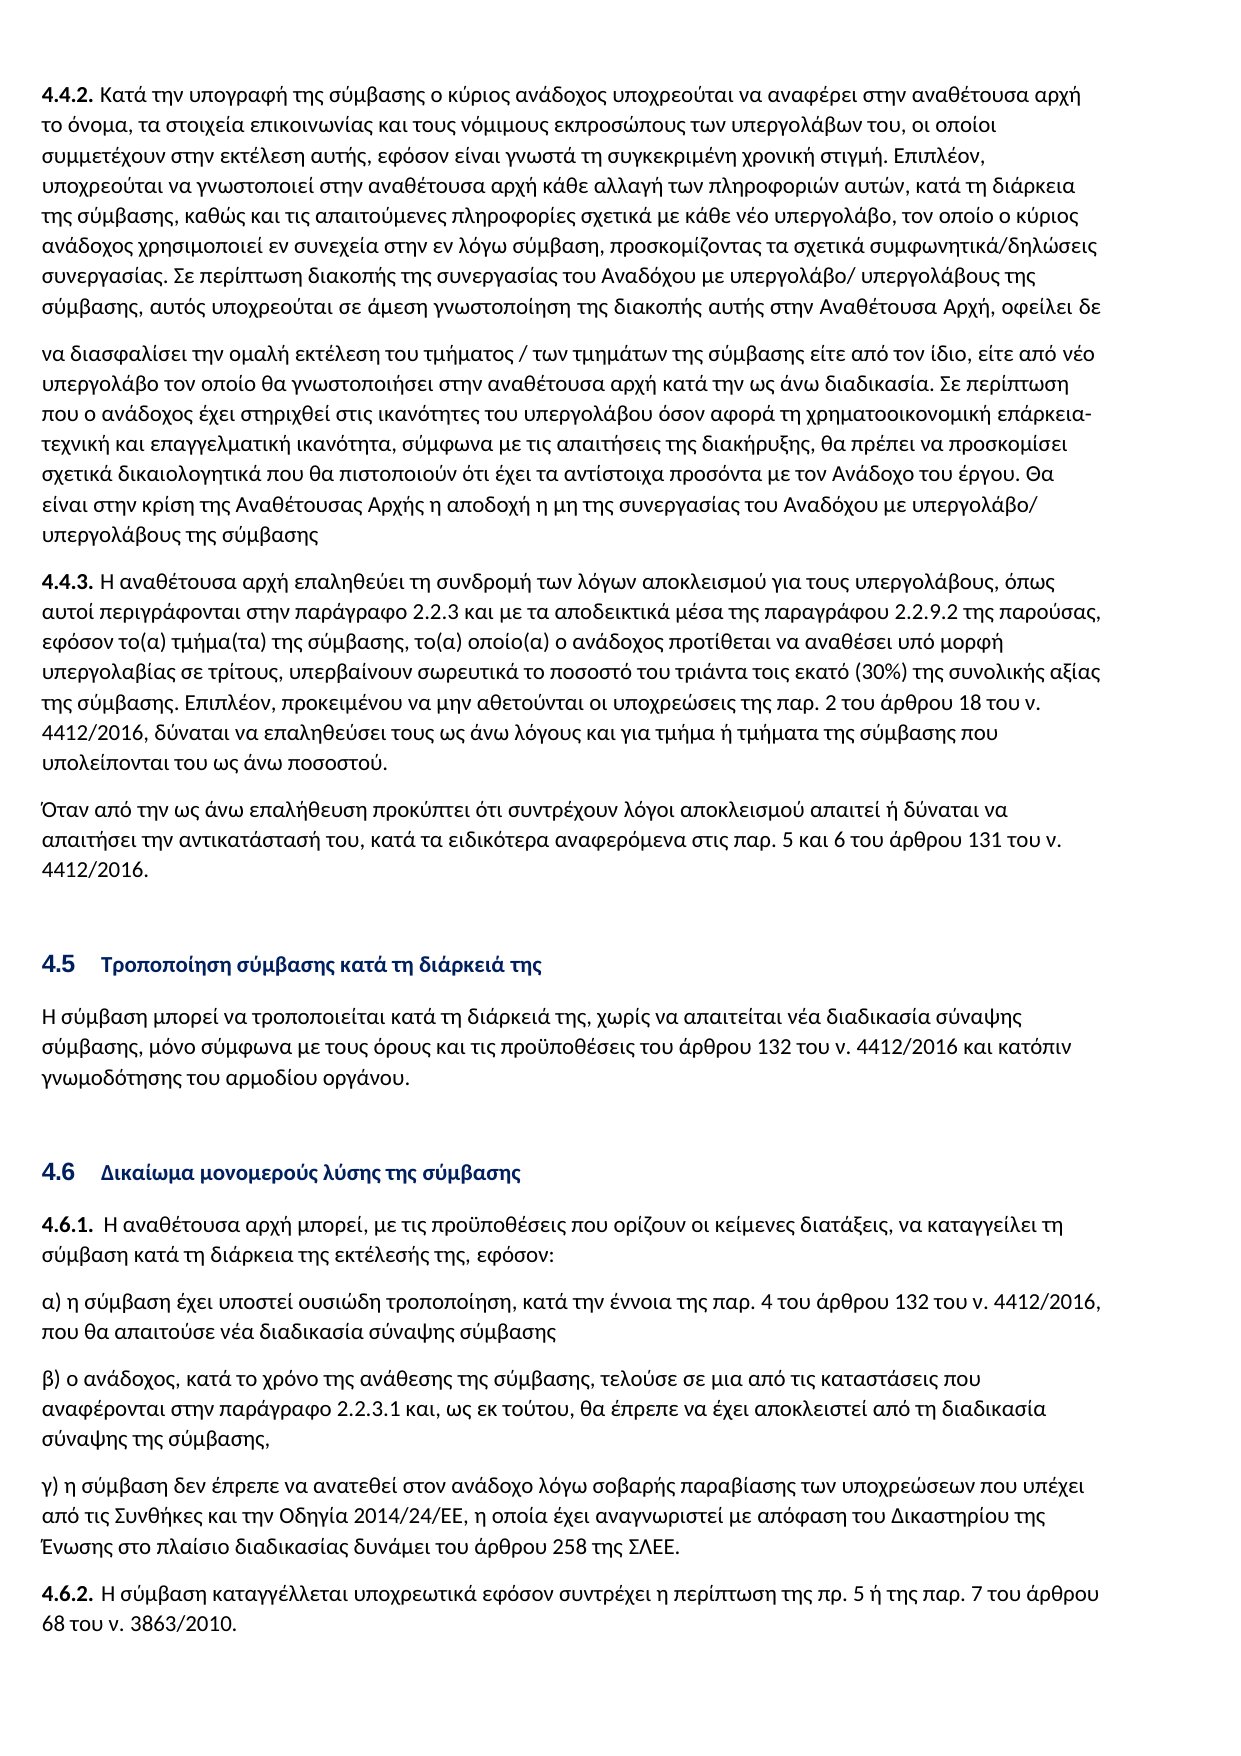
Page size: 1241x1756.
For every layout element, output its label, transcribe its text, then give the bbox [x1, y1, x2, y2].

text Η σύμβαση μπορεί να τροποποιείται κατά τη διάρκειά της, χωρίς να απαιτείται νέα διαδικασία σύναψης σύμβασης, μόνο σύμφωνα με τους όρους και τις προϋποθέσεις του άρθρου 132 του ν. 4412/2016 και κατόπιν γνωμοδότησης του αρμοδίου οργάνου. [42, 1002, 1106, 1091]
text α) η σύμβαση έχει υποστεί ουσιώδη τροποποίηση, κατά την έννοια της παρ. 4 του άρθρου 132 του ν. 4412/2016, που θα απαιτούσε νέα διαδικασία σύναψης σύμβασης [42, 1287, 1106, 1345]
subtitle Τροποποίηση σύμβασης κατά τη διάρκειά της [42, 949, 1194, 978]
list Κατά την υπογραφή της σύμβασης ο κύριος ανάδοχος υποχρεούται να αναφέρει στην αναθέτουσα αρχή το όνομα, τα στοιχεία επικοινωνίας και τους νόμιμους εκπροσώπους των υπεργολάβων του, οι οποίοι συμμετέχουν στην εκτέλεση αυτής, εφόσον είναι γνωστά τη συγκεκριμένη χρονική στιγμή. Επιπλέον, υποχρεούται να γνωστοποιεί στην αναθέτουσα αρχή κάθε αλλαγή των πληροφοριών αυτών, κατά τη διάρκεια της σύμβασης, καθώς και τις απαιτούμενες πληροφορίες σχετικά με κάθε νέο υπεργολάβο, τον οποίο ο κύριος ανάδοχος χρησιμοποιεί εν συνεχεία στην εν λόγω σύμβαση, προσκομίζοντας τα σχετικά συμφωνητικά/δηλώσεις συνεργασίας. Σε περίπτωση διακοπής της συνεργασίας του Αναδόχου με υπεργολάβο/ υπεργολάβους της σύμβασης, αυτός υποχρεούται σε άμεση γνωστοποίηση της διακοπής αυτής στην Αναθέτουσα Αρχή, οφείλει δε [42, 80, 1106, 320]
text να διασφαλίσει την ομαλή εκτέλεση του τμήματος / των τμημάτων της σύμβασης είτε από τον ίδιο, είτε από νέο υπεργολάβο τον οποίο θα γνωστοποιήσει στην αναθέτουσα αρχή κατά την ως άνω διαδικασία. Σε περίπτωση που ο ανάδοχος έχει στηριχθεί στις ικανότητες του υπεργολάβου όσον αφορά τη χρηματοοικονομική επάρκεια-τεχνική και επαγγελματική ικανότητα, σύμφωνα με τις απαιτήσεις της διακήρυξης, θα πρέπει να προσκομίσει σχετικά δικαιολογητικά που θα πιστοποιούν ότι έχει τα αντίστοιχα προσόντα με τον Ανάδοχο του έργου. Θα είναι στην κρίση της Αναθέτουσας Αρχής η αποδοχή η μη της συνεργασίας του Αναδόχου με υπεργολάβο/ υπεργολάβους της σύμβασης [42, 339, 1106, 548]
list Η σύμβαση καταγγέλλεται υποχρεωτικά εφόσον συντρέχει η περίπτωση της πρ. 5 ή της παρ. 7 του άρθρου 68 του ν. 3863/2010. [42, 1579, 1105, 1637]
subtitle Δικαίωμα μονομερούς λύσης της σύμβασης [42, 1156, 1194, 1186]
text γ) η σύμβαση δεν έπρεπε να ανατεθεί στον ανάδοχο λόγω σοβαρής παραβίασης των υποχρεώσεων που υπέχει από τις Συνθήκες και την Οδηγία 2014/24/ΕΕ, η οποία έχει αναγνωριστεί με απόφαση του Δικαστηρίου της Ένωσης στο πλαίσιο διαδικασίας δυνάμει του άρθρου 258 της ΣΛΕΕ. [42, 1471, 1105, 1560]
text Όταν από την ως άνω επαλήθευση προκύπτει ότι συντρέχουν λόγοι αποκλεισμού απαιτεί ή δύναται να απαιτήσει την αντικατάστασή του, κατά τα ειδικότερα αναφερόμενα στις παρ. 5 και 6 του άρθρου 131 του ν. 4412/2016. [42, 795, 1106, 883]
list Η αναθέτουσα αρχή επαληθεύει τη συνδρομή των λόγων αποκλεισμού για τους υπεργολάβους, όπως αυτοί περιγράφονται στην παράγραφο 2.2.3 και με τα αποδεικτικά μέσα της παραγράφου 2.2.9.2 της παρούσας, εφόσον το(α) τμήμα(τα) της σύμβασης, το(α) οποίο(α) ο ανάδοχος προτίθεται να αναθέσει υπό μορφή υπεργολαβίας σε τρίτους, υπερβαίνουν σωρευτικά το ποσοστό του τριάντα τοις εκατό (30%) της συνολικής αξίας της σύμβασης. Επιπλέον, προκειμένου να μην αθετούνται οι υποχρεώσεις της παρ. 2 του άρθρου 18 του ν. 4412/2016, δύναται να επαληθεύσει τους ως άνω λόγους και για τμήμα ή τμήματα της σύμβασης που υπολείπονται του ως άνω ποσοστού. [42, 567, 1106, 776]
list Η αναθέτουσα αρχή μπορεί, με τις προϋποθέσεις που ορίζουν οι κείμενες διατάξεις, να καταγγείλει τη σύμβαση κατά τη διάρκεια της εκτέλεσής της, εφόσον: [42, 1210, 1105, 1268]
text β) ο ανάδοχος, κατά το χρόνο της ανάθεσης της σύμβασης, τελούσε σε μια από τις καταστάσεις που αναφέρονται στην παράγραφο 2.2.3.1 και, ως εκ τούτου, θα έπρεπε να έχει αποκλειστεί από τη διαδικασία σύναψης της σύμβασης, [42, 1364, 1106, 1452]
